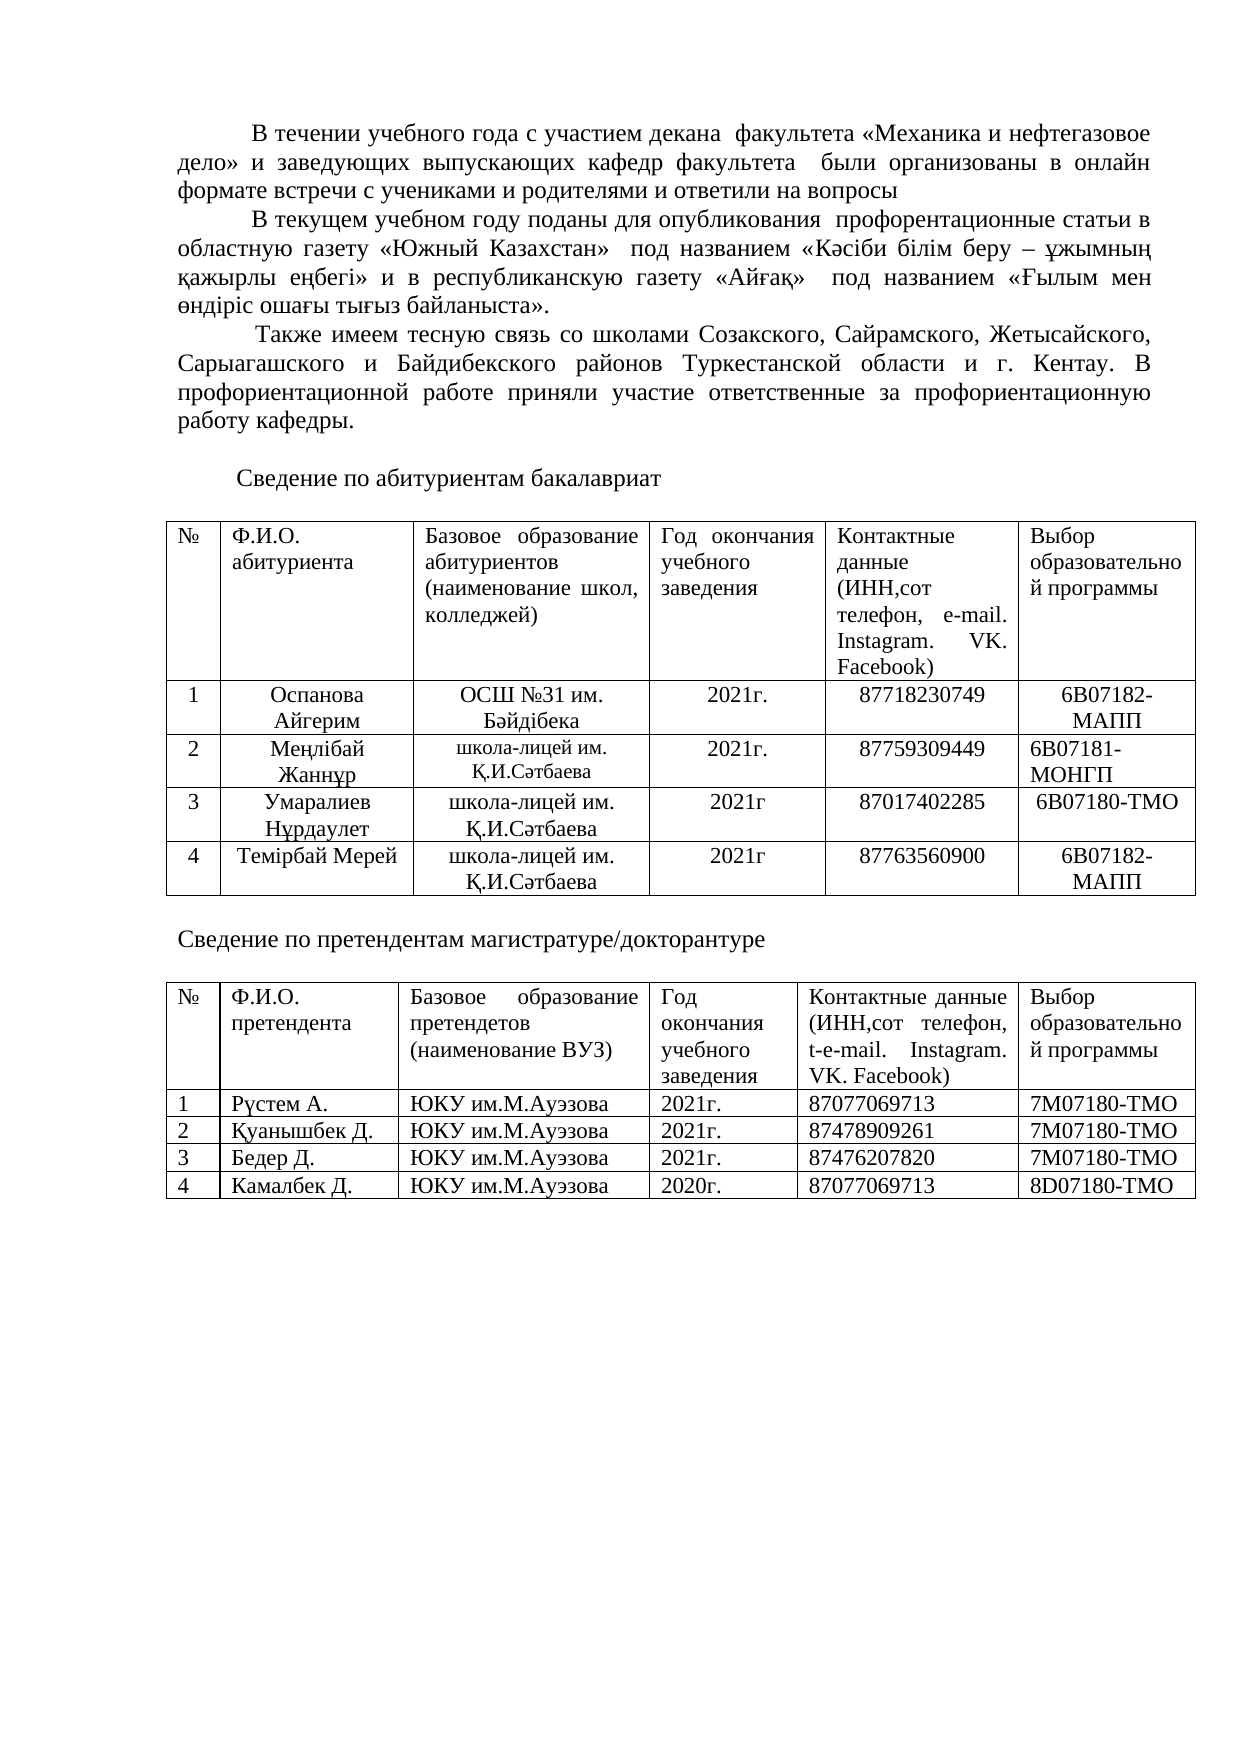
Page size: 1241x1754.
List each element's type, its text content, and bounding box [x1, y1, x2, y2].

table_cell 6В07181-МОНГП [1019, 735, 1195, 787]
text Также имеем тесную связь со школами Созакского, Сайрамского, Жетысайского, Сарыагашского и Байдибекского районов Туркестанской области и г. Кентау. В профориентационной работе приняли участие ответственные за профориентационную работу кафедры. [177, 319, 1152, 434]
table_cell 87763560900 [826, 842, 1018, 895]
table_cell Оспанова Айгерим [221, 681, 413, 733]
table_cell 4 [167, 842, 220, 895]
table_cell Рүстем А. [221, 1090, 398, 1116]
table_cell 2020г. [650, 1172, 797, 1198]
table_cell 2021г. [650, 1090, 797, 1116]
table_header Год окончания учебного заведения [650, 983, 797, 1088]
table_cell 87476207820 [798, 1144, 1018, 1171]
table_cell 1 [167, 681, 220, 733]
table_cell 87017402285 [826, 788, 1018, 841]
table_cell 1 [167, 1090, 219, 1116]
table_cell 6В07182-МАПП [1019, 842, 1195, 895]
table_cell 6В07182-МАПП [1019, 681, 1195, 733]
table_cell 7M07180-ТМО [1019, 1090, 1195, 1116]
table_cell школа-лицей им. Қ.И.Сәтбаева [414, 735, 649, 787]
table_cell 2 [167, 1117, 219, 1143]
table_cell 7M07180-ТМО [1019, 1117, 1195, 1143]
text В течении учебного года с участием декана факультета «Механика и нефтегазовое дело» и заведующих выпускающих кафедр факультета были организованы в онлайн формате встречи с учениками и родителями и ответили на вопросы [177, 118, 1152, 204]
table_cell 87478909261 [798, 1117, 1018, 1143]
text В текущем учебном году поданы для опубликования профорентационные статьи в областную газету «Южный Казахстан» под названием «Кәсіби білім беру – ұжымның қажырлы еңбегі» и в республиканскую газету «Айғақ» под названием «Ғылым мен өндіріс ошағы тығыз байланыста». [177, 204, 1152, 319]
table_cell 7M07180-ТМО [1019, 1144, 1195, 1171]
table_cell 2 [167, 735, 220, 787]
table_cell 2021г [650, 788, 825, 841]
table_cell ЮКУ им.М.Ауэзова [399, 1144, 649, 1171]
table_cell 87077069713 [798, 1172, 1018, 1198]
table_cell школа-лицей им. Қ.И.Сәтбаева [414, 842, 649, 895]
table_cell Меңлібай Жаннұр [221, 735, 413, 787]
table_header Ф.И.О. абитуриента [221, 522, 413, 680]
table_cell 2021г [650, 842, 825, 895]
table_cell ЮКУ им.М.Ауэзова [399, 1117, 649, 1143]
table_cell школа-лицей им. Қ.И.Сәтбаева [414, 788, 649, 841]
text Сведение по абитуриентам бакалавриат [177, 463, 1152, 492]
table_cell ЮКУ им.М.Ауэзова [399, 1172, 649, 1198]
table_cell Қуанышбек Д. [221, 1117, 398, 1143]
table_cell 87759309449 [826, 735, 1018, 787]
table_header Выбор образовательной программы [1019, 522, 1195, 680]
table_header Ф.И.О. претендента [221, 983, 398, 1088]
table_cell 2021г. [650, 1144, 797, 1171]
text Сведение по претендентам магистратуре/докторантуре [177, 924, 1152, 953]
table_cell ЮКУ им.М.Ауэзова [399, 1090, 649, 1116]
table_header № [167, 522, 220, 680]
table_header Контактные данные (ИНН,сот телефон, t-e-mail. Instagram. VK. Facebook) [798, 983, 1018, 1088]
table_cell 2021г. [650, 681, 825, 733]
table_cell 3 [167, 788, 220, 841]
table_cell 87718230749 [826, 681, 1018, 733]
table_cell 6В07180-ТМО [1019, 788, 1195, 841]
table_cell 3 [167, 1144, 219, 1171]
table_cell Камалбек Д. [221, 1172, 398, 1198]
table_header Контактные данные (ИНН,сот телефон, e-mail. Instagram. VK. Facebook) [826, 522, 1018, 680]
table_cell Бедер Д. [221, 1144, 398, 1171]
table_cell 2021г. [650, 735, 825, 787]
table_header Базовое образование претендетов (наименование ВУЗ) [399, 983, 649, 1088]
table_header Год окончания учебного заведения [650, 522, 825, 680]
table_cell ОСШ №31 им. Бәйдібека [414, 681, 649, 733]
table_header № [167, 983, 219, 1088]
table_cell 2021г. [650, 1117, 797, 1143]
table_cell 87077069713 [798, 1090, 1018, 1116]
table_cell Темірбай Мерей [221, 842, 413, 895]
table_cell 4 [167, 1172, 219, 1198]
table_header Выбор образовательной программы [1019, 983, 1195, 1088]
table_cell 8D07180-ТМО [1019, 1172, 1195, 1198]
table_cell Умаралиев Нұрдаулет [221, 788, 413, 841]
table_header Базовое образование абитуриентов (наименование школ, колледжей) [414, 522, 649, 680]
